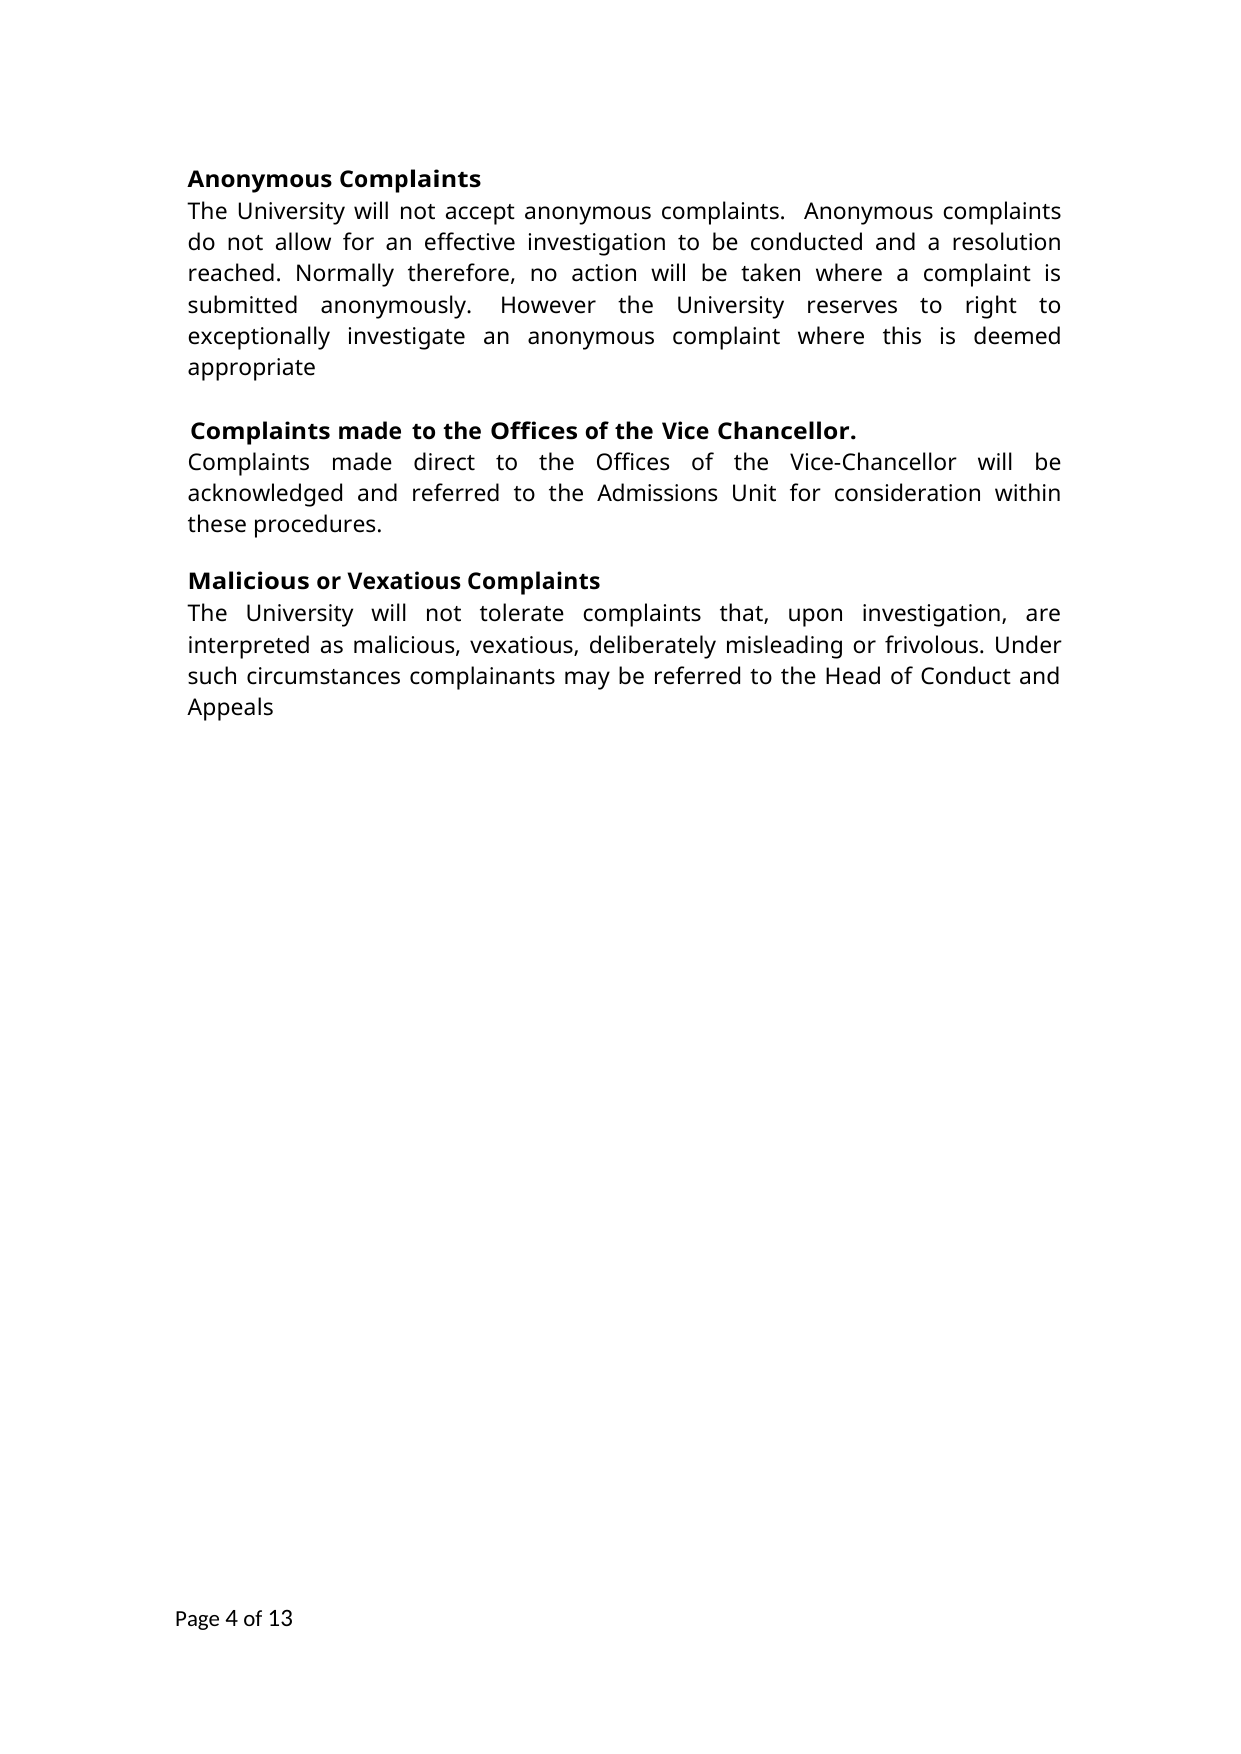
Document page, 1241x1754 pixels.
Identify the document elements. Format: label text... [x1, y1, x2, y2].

text The University will not accept anonymous complaints. Anonymous complaints do not allow for an effective investigation to be conducted and a resolution reached. Normally therefore, no action will be taken where a complaint is submitted anonymously. However the University reserves to right to exceptionally investigate an anonymous complaint where this is deemed appropriate [187, 195, 1062, 382]
text Malicious or Vexatious Complaints [187, 565, 1062, 596]
text Complaints made direct to the Offices of the Vice-Chancellor will be acknowledged and referred to the Admissions Unit for consideration within these procedures. [187, 446, 1062, 539]
text The University will not tolerate complaints that, upon investigation, are interpreted as malicious, vexatious, deliberately misleading or frivolous. Under such circumstances complainants may be referred to the Head of Conduct and Appeals [187, 597, 1062, 722]
text Anonymous Complaints [187, 162, 1062, 194]
text Complaints made to the Offices of the Vice Chancellor. [175, 414, 1062, 446]
